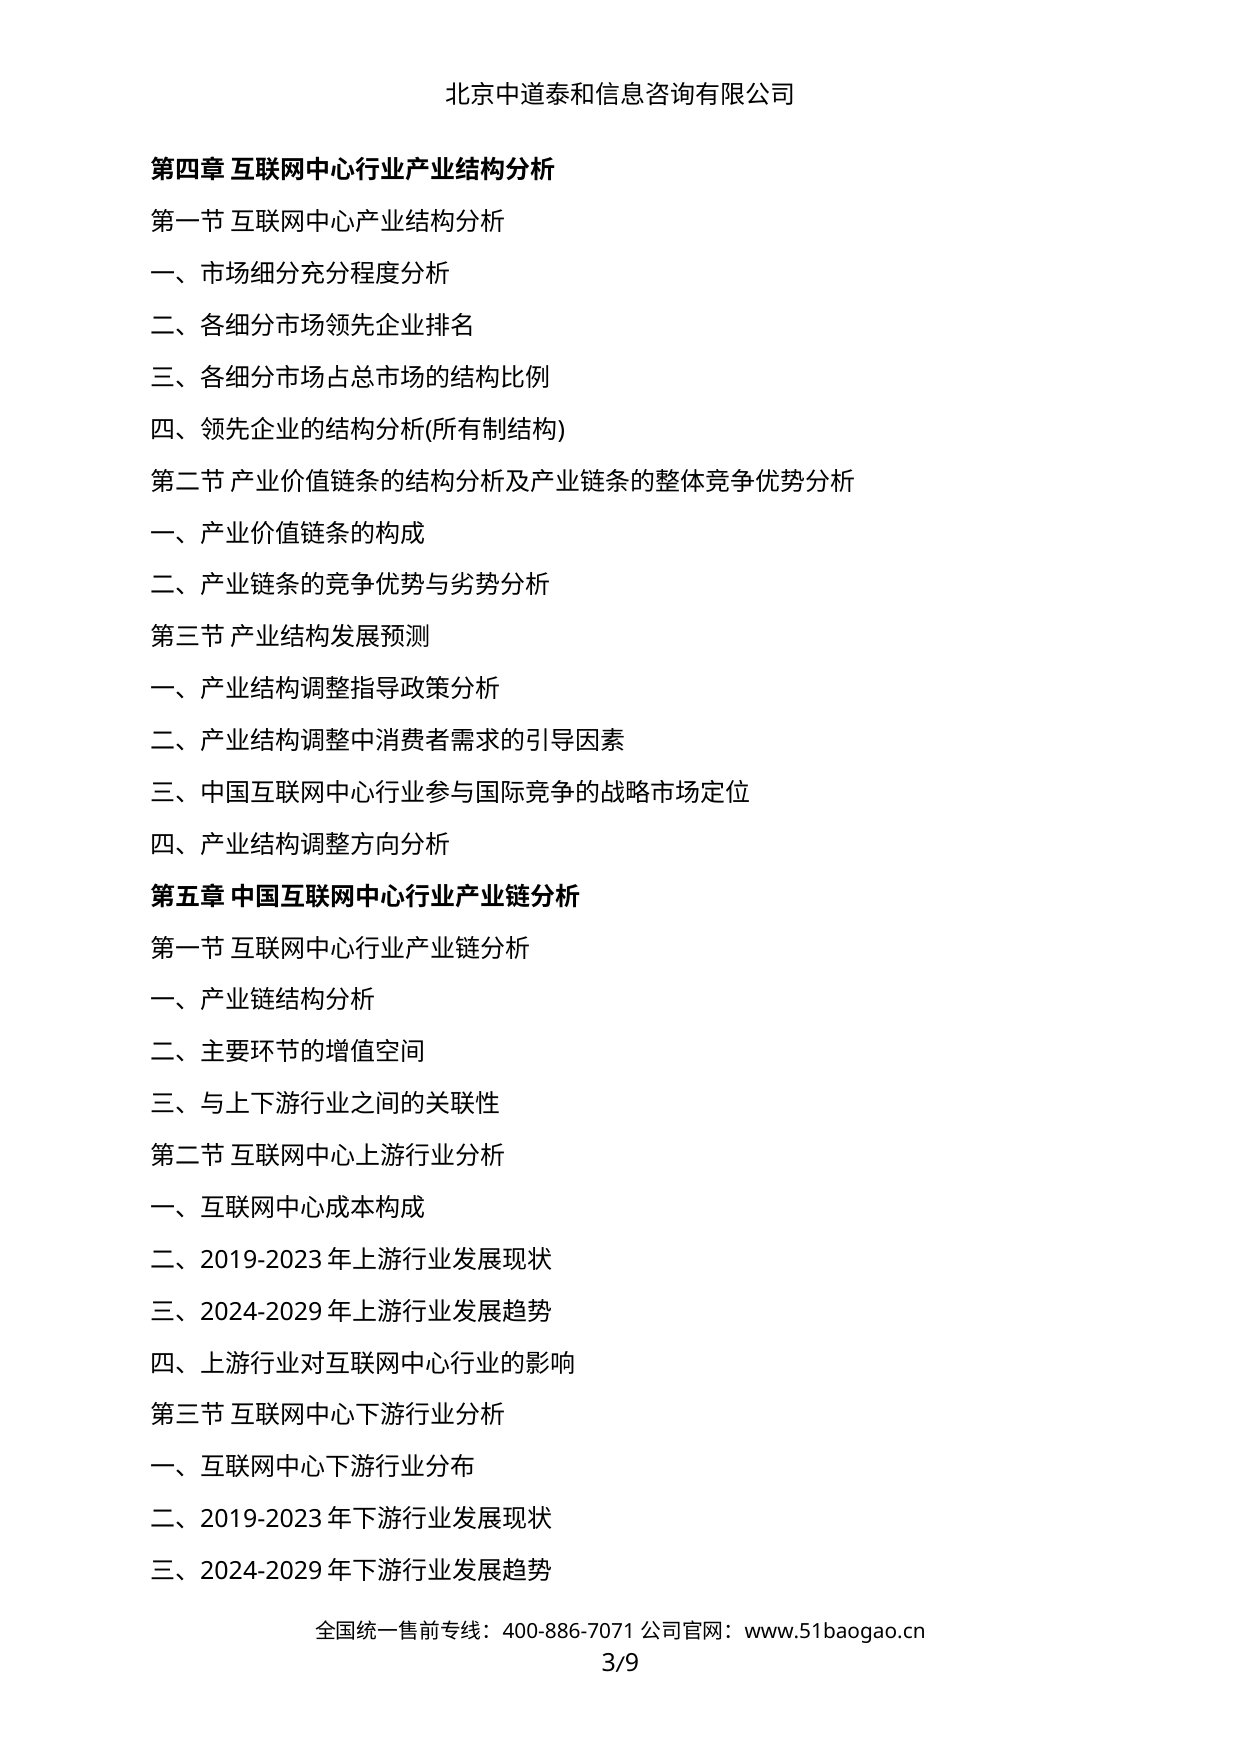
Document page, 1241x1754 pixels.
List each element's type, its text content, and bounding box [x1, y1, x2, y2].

text 二、2019-2023年上游行业发展现状 [150, 1239, 1090, 1276]
text 一、产业价值链条的构成 [150, 513, 1090, 549]
text 第二节 产业价值链条的结构分析及产业链条的整体竞争优势分析 [150, 461, 1090, 497]
text 二、各细分市场领先企业排名 [150, 306, 1090, 342]
text 第二节 互联网中心上游行业分析 [150, 1136, 1090, 1172]
text 三、各细分市场占总市场的结构比例 [150, 357, 1090, 394]
text 一、互联网中心下游行业分布 [150, 1447, 1090, 1483]
text 第三节 互联网中心下游行业分析 [150, 1395, 1090, 1431]
text 第一节 互联网中心产业结构分析 [150, 202, 1090, 238]
text 三、2024-2029年上游行业发展趋势 [150, 1291, 1090, 1327]
text 二、产业链条的竞争优势与劣势分析 [150, 565, 1090, 601]
text 第四章 互联网中心行业产业结构分析 [150, 150, 1090, 186]
text 四、产业结构调整方向分析 [150, 824, 1090, 861]
text 一、市场细分充分程度分析 [150, 254, 1090, 290]
text 一、互联网中心成本构成 [150, 1187, 1090, 1224]
text 一、产业链结构分析 [150, 980, 1090, 1016]
text 二、产业结构调整中消费者需求的引导因素 [150, 721, 1090, 757]
text 二、主要环节的增值空间 [150, 1032, 1090, 1068]
text 一、产业结构调整指导政策分析 [150, 669, 1090, 705]
text 第五章 中国互联网中心行业产业链分析 [150, 876, 1090, 912]
text 二、2019-2023年下游行业发展现状 [150, 1499, 1090, 1535]
text 四、上游行业对互联网中心行业的影响 [150, 1343, 1090, 1379]
text 第三节 产业结构发展预测 [150, 617, 1090, 653]
text 三、中国互联网中心行业参与国际竞争的战略市场定位 [150, 772, 1090, 809]
text 三、2024-2029年下游行业发展趋势 [150, 1551, 1090, 1587]
text 四、领先企业的结构分析(所有制结构) [150, 409, 1090, 446]
text 第一节 互联网中心行业产业链分析 [150, 928, 1090, 964]
text 三、与上下游行业之间的关联性 [150, 1084, 1090, 1120]
